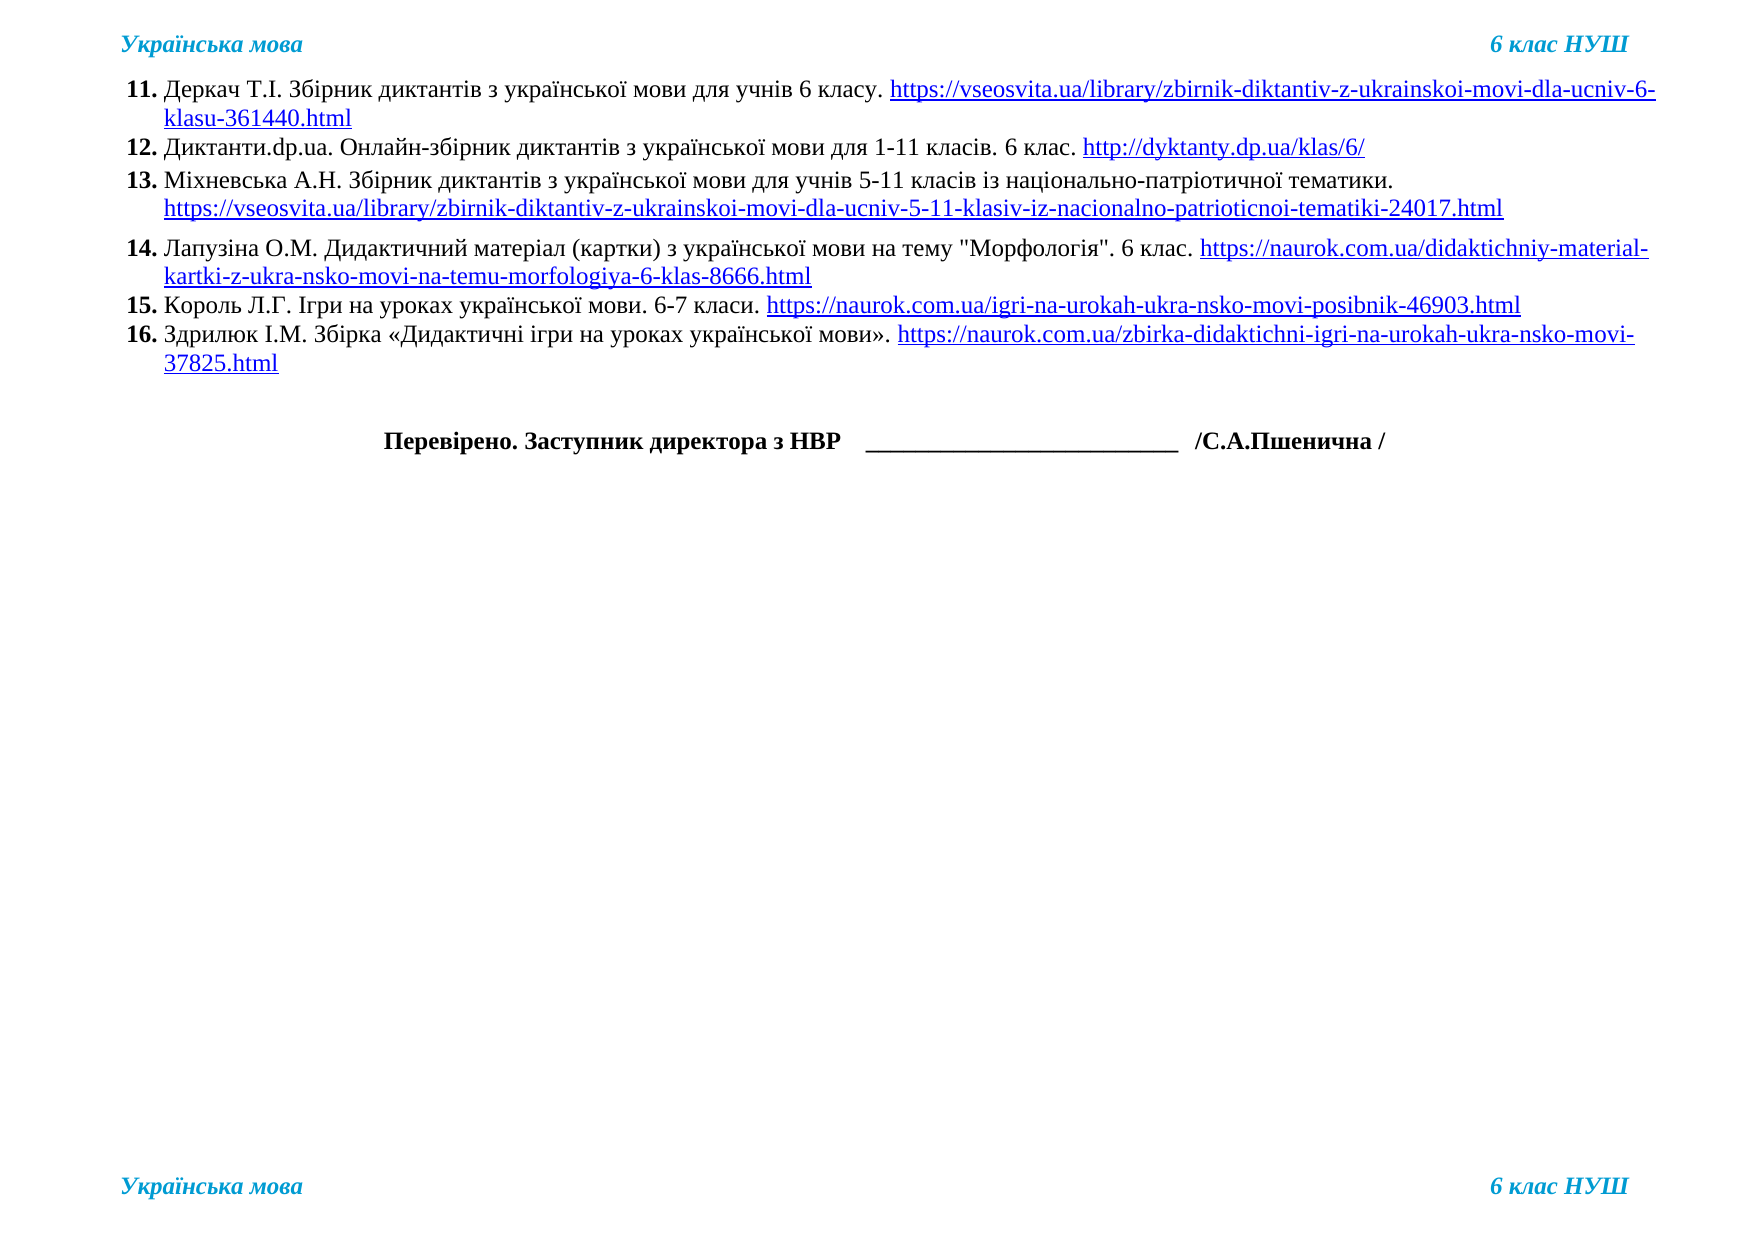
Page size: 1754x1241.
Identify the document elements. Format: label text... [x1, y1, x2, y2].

text Перевірено. Заступник директора з НВР _________________________ /С.А.Пшенична / [89, 426, 1713, 455]
list Лапузіна О.М. Дидактичний матеріал (картки) з української мови на тему "Морфологія". 6 клас. https://naurok.com.ua/didaktichniy-material-kartki-z-ukra-nsko-movi-na-temu-morfologiya-6-klas-8666.html [126, 233, 1709, 290]
list Король Л.Г. Ігри на уроках української мови. 6-7 класи. https://naurok.com.ua/igri-na-urokah-ukra-nsko-movi-posibnik-46903.html [126, 290, 1713, 319]
list Міхневська А.Н. Збірник диктантів з української мови для учнів 5-11 класів із національно-патріотичної тематики. https://vseosvita.ua/library/zbirnik-diktantiv-z-ukrainskoi-movi-dla-ucniv-5-11-klasiv-iz-nacionalno-patrioticnoi-tematiki-24017.html [126, 165, 1713, 222]
list Деркач Т.І. Збірник диктантів з української мови для учнів 6 класу. https://vseosvita.ua/library/zbirnik-diktantiv-z-ukrainskoi-movi-dla-ucniv-6-klasu-361440.html [126, 74, 1713, 132]
list Диктанти.dp.ua. Онлайн-збірник диктантів з української мови для 1-11 класів. 6 клас. http://dyktanty.dp.ua/klas/6/ [126, 132, 1713, 160]
list Здрилюк І.М. Збірка «Дидактичні ігри на уроках української мови». https://naurok.com.ua/zbirka-didaktichni-igri-na-urokah-ukra-nsko-movi-37825.html [126, 319, 1713, 376]
